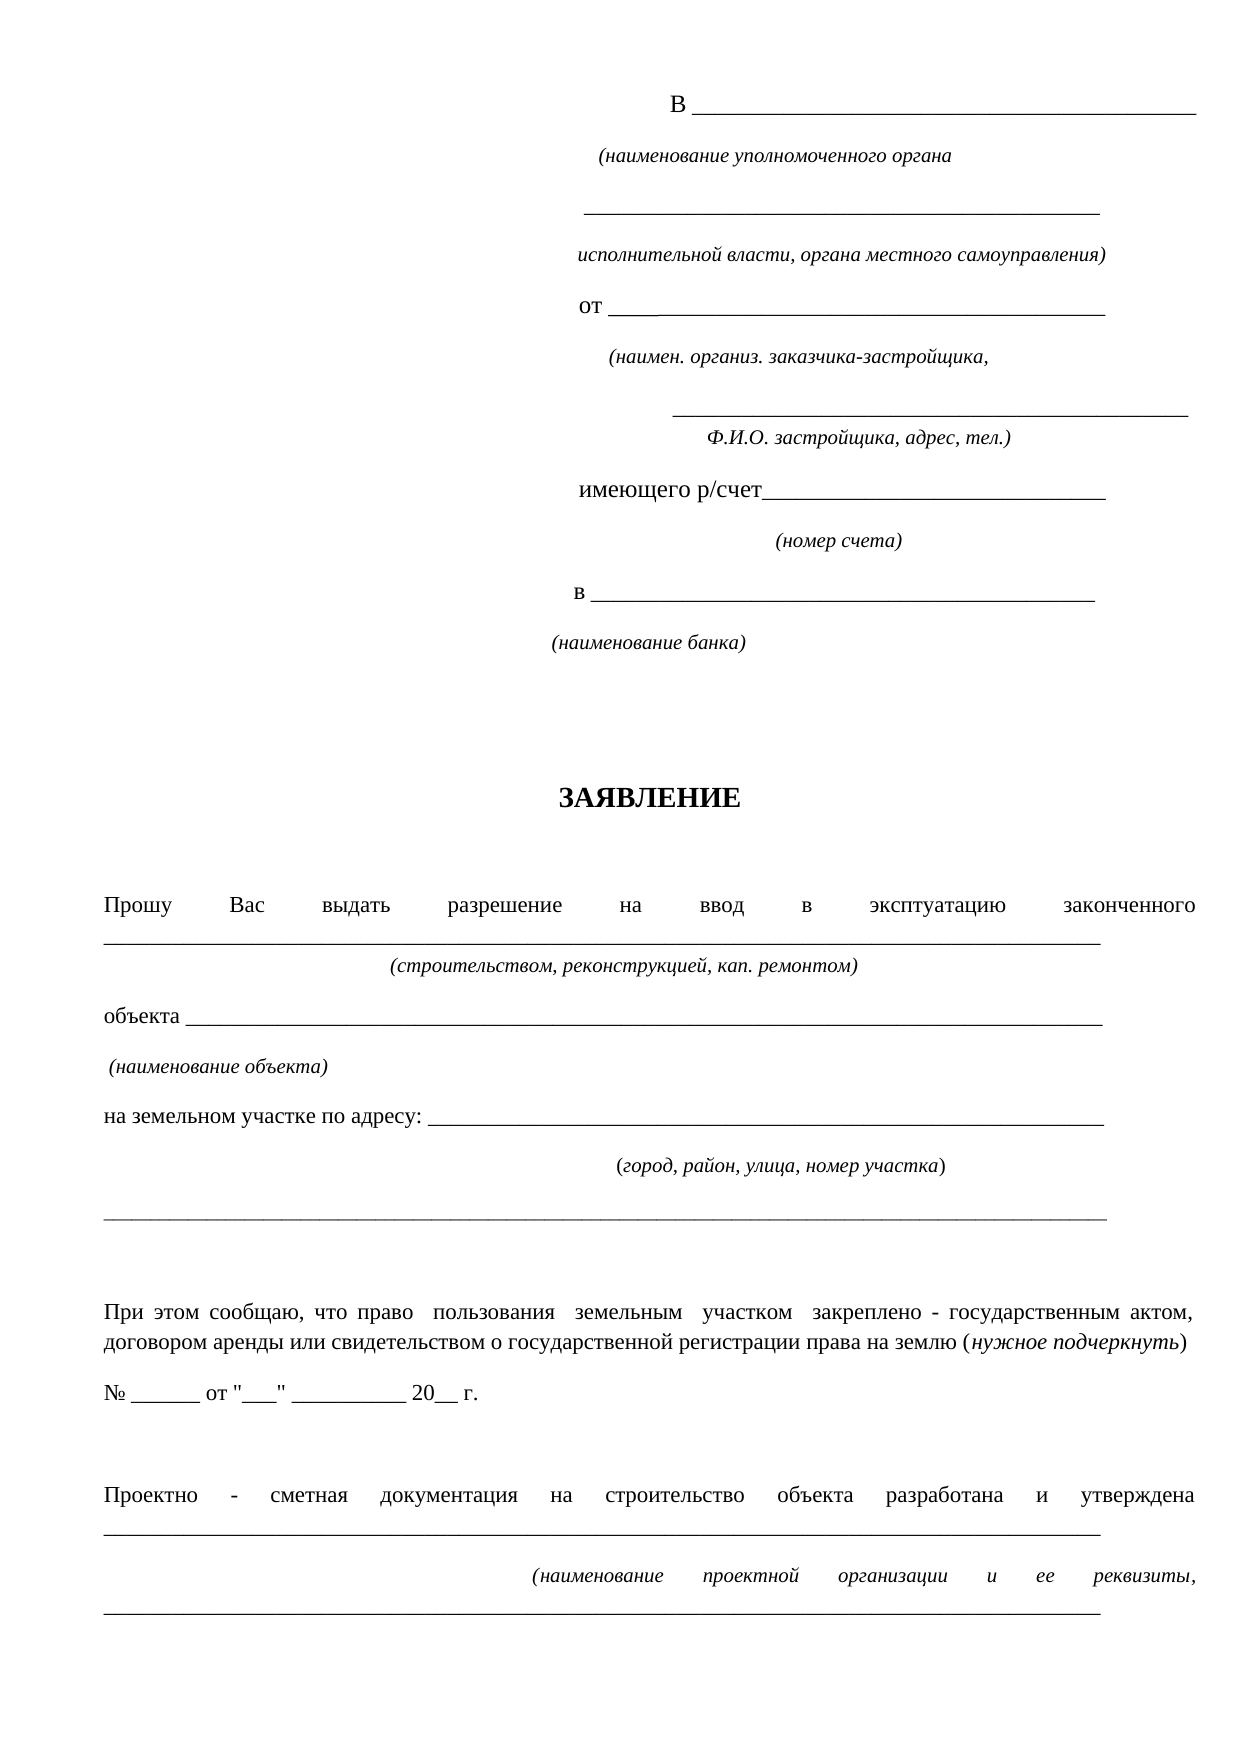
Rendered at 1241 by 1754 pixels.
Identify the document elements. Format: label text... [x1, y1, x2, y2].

text имеющего р/счет______________________________ [103, 474, 1196, 503]
text ЗАЯВЛЕНИЕ [103, 781, 1196, 814]
text № ______ от "___" __________ 20__ г. [103, 1379, 1196, 1406]
text исполнительной власти, органа местного самоуправления) [103, 242, 1196, 266]
text (номер счета) [103, 528, 1196, 552]
text на земельном участке по адресу: ___________________________________________________________ [103, 1102, 1196, 1128]
text Проектно - сметная документация на строительство объекта разработана и утверждена _______________________________________________________________________________________ [103, 1481, 1196, 1538]
text от ___________________________________________ [103, 290, 1196, 319]
text (наименование объекта) [103, 1053, 1196, 1078]
text (наименование банка) [103, 630, 1196, 654]
text (город, район, улица, номер участка) [553, 1153, 1196, 1177]
text В ____________________________________________ [103, 89, 1196, 117]
text (наименование уполномоченного органа [103, 142, 1196, 167]
text (наименование проектной организации и ее реквизиты, _______________________________________________________________________________________ [103, 1563, 1196, 1617]
text (наимен. организ. заказчика-застройщика, [103, 344, 1196, 368]
text в ____________________________________________ [103, 576, 1196, 605]
text Прошу Вас выдать разрешение на ввод в эксптуатацию законченного _______________________________________________________________________________________ (строительством, реконструкцией, кап. ремонтом) [103, 891, 1196, 978]
text _____________________________________________ Ф.И.О. застройщика, адрес, тел.) [103, 393, 1196, 449]
text При этом сообщаю, что право пользования земельным участком закреплено - государственным актом, договором аренды или свидетельством о государственной регистрации права на землю (нужное подчеркнуть) [103, 1298, 1196, 1355]
text ___________________________________________________________________________________________________________ [103, 1201, 1196, 1223]
text объекта ________________________________________________________________________________ [103, 1002, 1196, 1029]
text _____________________________________________ [103, 191, 1196, 217]
